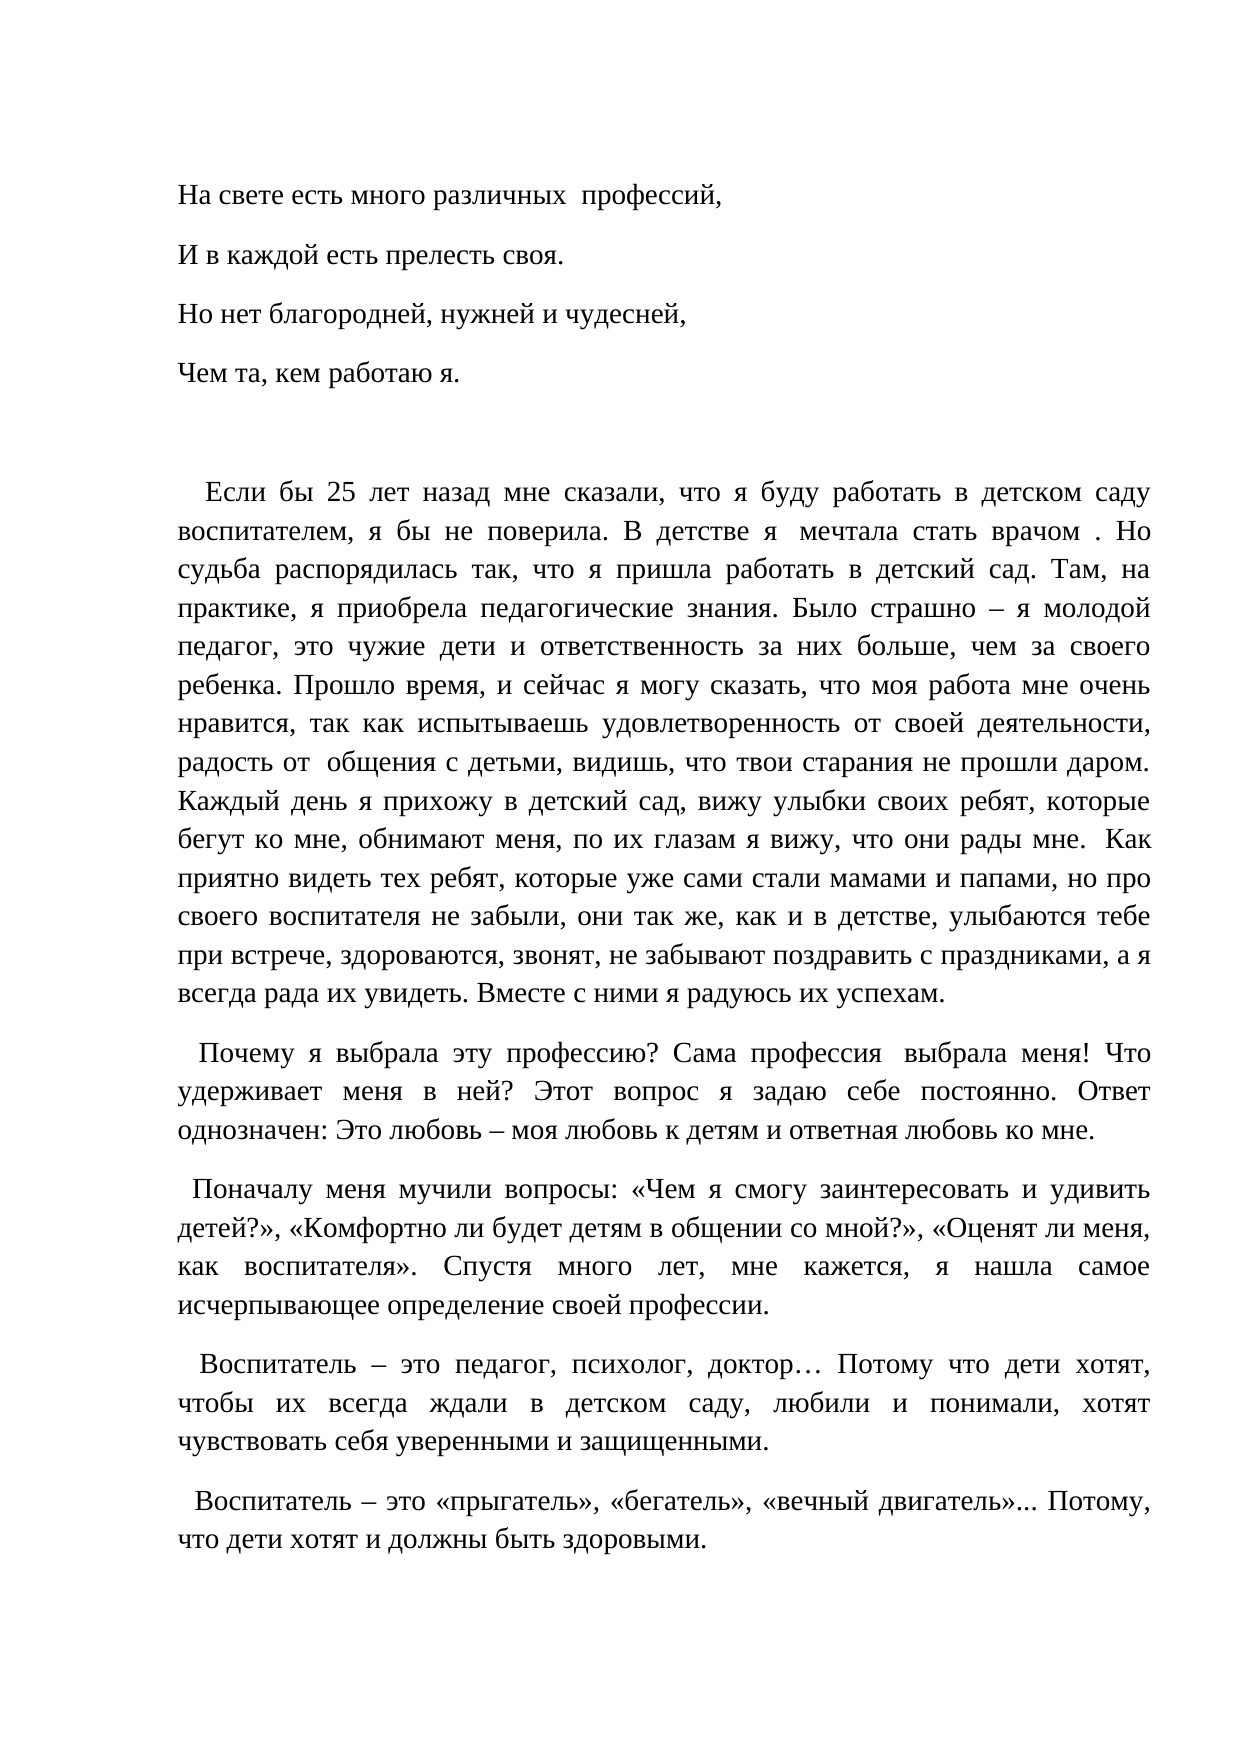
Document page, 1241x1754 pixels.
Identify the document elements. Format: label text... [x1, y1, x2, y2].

text Воспитатель – это «прыгатель», «бегатель», «вечный двигатель»... Потому, что дети хотят и должны быть здоровыми. [177, 1483, 1152, 1555]
text Но нет благородней, нужней и чудесней, [177, 296, 1152, 330]
text Воспитатель – это педагог, психолог, доктор… Потому что дети хотят, чтобы их всегда ждали в детском саду, любили и понимали, хотят чувствовать себя уверенными и защищенными. [177, 1346, 1152, 1457]
text Чем та, кем работаю я. [177, 356, 1152, 389]
text На свете есть много различных профессий, [177, 177, 1152, 211]
text Если бы 25 лет назад мне сказали, что я буду работать в детском саду воспитателем, я бы не поверила. В детстве я мечтала стать врачом . Но судьба распорядилась так, что я пришла работать в детский сад. Там, на практике, я приобрела педагогические знания. Было страшно – я молодой педагог, это чужие дети и ответственность за них больше, чем за своего ребенка. Прошло время, и сейчас я могу сказать, что моя работа мне очень нравится, так как испытываешь удовлетворенность от своей деятельности, радость от общения с детьми, видишь, что твои старания не прошли даром. Каждый день я прихожу в детский сад, вижу улыбки своих ребят, которые бегут ко мне, обнимают меня, по их глазам я вижу, что они рады мне. Как приятно видеть тех ребят, которые уже сами стали мамами и папами, но про своего воспитателя не забыли, они так же, как и в детстве, улыбаются тебе при встрече, здороваются, звонят, не забывают поздравить с праздниками, а я всегда рада их увидеть. Вместе с ними я радуюсь их успехам. [177, 474, 1152, 1009]
text Поначалу меня мучили вопросы: «Чем я смогу заинтересовать и удивить детей?», «Комфортно ли будет детям в общении со мной?», «Оценят ли меня, как воспитателя». Спустя много лет, мне кажется, я нашла самое исчерпывающее определение своей профессии. [177, 1171, 1152, 1320]
text И в каждой есть прелесть своя. [177, 237, 1152, 270]
text Почему я выбрала эту профессию? Сама профессия выбрала меня! Что удерживает меня в ней? Этот вопрос я задаю себе постоянно. Ответ однозначен: Это любовь – моя любовь к детям и ответная любовь ко мне. [177, 1035, 1152, 1145]
